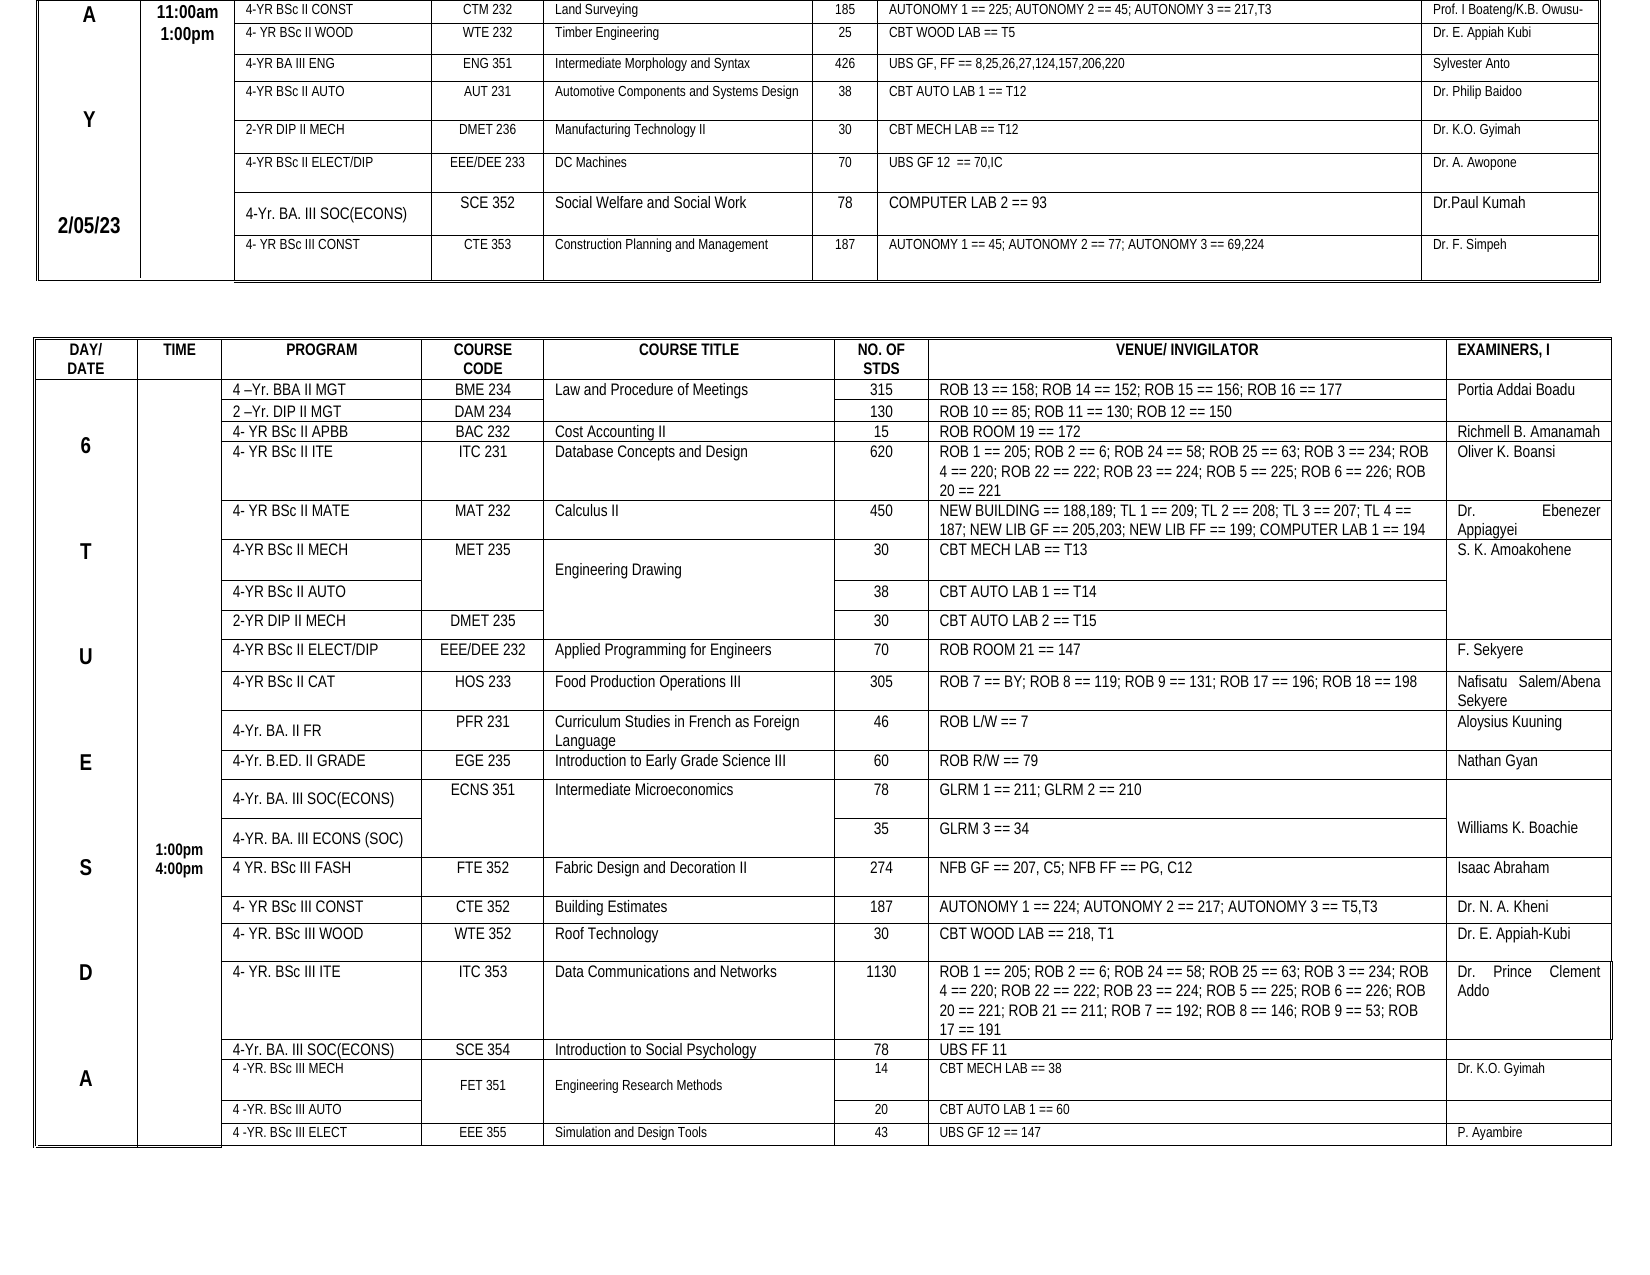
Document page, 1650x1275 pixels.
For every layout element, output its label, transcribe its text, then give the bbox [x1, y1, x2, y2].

table_cell CTM 232 [432, 1, 543, 22]
table_cell [1447, 1040, 1611, 1059]
table_cell DC Machines [544, 154, 812, 192]
table_cell 4- YR BSc II MATE [222, 501, 421, 539]
table_cell 4 -YR. BSc III MECH [222, 1060, 421, 1099]
table_cell 274 [835, 858, 928, 896]
table_header DAY/ DATE [36, 340, 137, 378]
table_cell 4-Yr. BA. III SOC(ECONS) [235, 193, 431, 234]
table_cell ITC 353 [422, 962, 543, 1039]
table_cell 4- YR BSc II ITE [222, 442, 421, 500]
table_cell CBT WOOD LAB == 218, T1 [929, 924, 1446, 961]
table_cell Dr. Philip Baidoo [1422, 82, 1598, 119]
table_cell 70 [813, 154, 877, 192]
table_cell ROB 7 == BY; ROB 8 == 119; ROB 9 == 131; ROB 17 == 196; ROB 18 == 198 [929, 672, 1446, 710]
table_cell FET 351 [422, 1060, 543, 1123]
table_cell UBS GF 12 == 70,IC [878, 154, 1421, 192]
table_cell UBS GF 12 == 147 [929, 1124, 1446, 1145]
table_cell Automotive Components and Systems Design [544, 82, 812, 119]
table_header COURSE TITLE [544, 340, 834, 378]
table_cell S. K. Amoakohene [1447, 540, 1611, 639]
table_cell Curriculum Studies in French as Foreign Language [544, 711, 834, 750]
table_cell 78 [835, 1040, 928, 1059]
table_cell Dr. K.O. Gyimah [1447, 1060, 1611, 1099]
table_cell 4-YR BA III ENG [235, 55, 431, 81]
table_cell Building Estimates [544, 897, 834, 923]
table_cell Dr.Paul Kumah [1422, 193, 1598, 234]
table_cell 78 [813, 193, 877, 234]
table_header PROGRAM [222, 340, 421, 378]
table_cell GLRM 1 == 211; GLRM 2 == 210 [929, 780, 1446, 818]
table_cell Aloysius Kuuning [1447, 711, 1611, 750]
table_cell 60 [835, 751, 928, 779]
table_cell CBT MECH LAB == 38 [929, 1060, 1446, 1099]
table_cell Intermediate Morphology and Syntax [544, 55, 812, 81]
table_cell Land Surveying [544, 1, 812, 22]
table_cell Data Communications and Networks [544, 962, 834, 1039]
table_cell 4-YR BSc II ELECT/DIP [235, 154, 431, 192]
table_cell EGE 235 [422, 751, 543, 779]
table_cell Calculus II [544, 501, 834, 539]
table_cell Isaac Abraham [1447, 858, 1611, 896]
table_cell Intermediate Microeconomics [544, 780, 834, 857]
table_cell DMET 235 [422, 611, 543, 639]
table_cell Manufacturing Technology II [544, 121, 812, 153]
table_cell EEE/DEE 233 [432, 154, 543, 192]
table_cell 4-YR. BA. III ECONS (SOC) [222, 819, 421, 857]
table_cell CBT AUTO LAB 1 == T14 [929, 581, 1446, 610]
table_cell AUTONOMY 1 == 224; AUTONOMY 2 == 217; AUTONOMY 3 == T5,T3 [929, 897, 1446, 923]
table_header COURSE CODE [422, 340, 543, 378]
table_cell HOS 233 [422, 672, 543, 710]
table_cell MAT 232 [422, 501, 543, 539]
table_cell 4-Yr. BA. III SOC(ECONS) [222, 1040, 421, 1059]
table_cell Prof. I Boateng/K.B. Owusu- [1422, 1, 1598, 22]
table_cell 14 [835, 1060, 928, 1099]
table_cell FTE 352 [422, 858, 543, 896]
table_cell UBS FF 11 [929, 1040, 1446, 1059]
table_cell 70 [835, 640, 928, 671]
table_header EXAMINERS, I [1447, 340, 1611, 378]
table_cell 20 [835, 1101, 928, 1123]
table_cell AUT 231 [432, 82, 543, 119]
table_cell Sylvester Anto [1422, 55, 1598, 81]
table_cell 4- YR BSc III CONST [222, 897, 421, 923]
table_cell AUTONOMY 1 == 45; AUTONOMY 2 == 77; AUTONOMY 3 == 69,224 [878, 236, 1421, 280]
table_cell CBT MECH LAB == T13 [929, 540, 1446, 580]
table_cell 35 [835, 819, 928, 857]
table_cell CBT WOOD LAB == T5 [878, 24, 1421, 54]
table_cell 4-Yr. B.ED. II GRADE [222, 751, 421, 779]
table_cell 187 [835, 897, 928, 923]
table_cell UBS GF, FF == 8,25,26,27,124,157,206,220 [878, 55, 1421, 81]
table_cell SCE 352 [432, 193, 543, 234]
table_cell EEE/DEE 232 [422, 640, 543, 671]
table_cell 1:00pm 4:00pm [138, 380, 221, 1145]
table_cell Database Concepts and Design [544, 442, 834, 500]
table_header NO. OF STDS [835, 340, 928, 378]
table_cell CTE 353 [432, 236, 543, 280]
table_cell 2 –Yr. DIP II MGT [222, 400, 421, 421]
table_cell Dr. A. Awopone [1422, 154, 1598, 192]
table_cell 4-Yr. BA. III SOC(ECONS) [222, 780, 421, 818]
table_cell 38 [835, 581, 928, 610]
table_cell Dr. Prince Clement Addo [1447, 962, 1610, 1039]
table_cell ROB L/W == 7 [929, 711, 1446, 750]
table_cell CBT AUTO LAB 1 == 60 [929, 1101, 1446, 1123]
table_cell CBT AUTO LAB 2 == T15 [929, 611, 1446, 639]
table_cell 4- YR BSc II APBB [222, 422, 421, 441]
table_cell 4-YR BSc II CAT [222, 672, 421, 710]
table_cell Simulation and Design Tools [544, 1124, 834, 1145]
table_cell 4- YR. BSc III WOOD [222, 924, 421, 961]
table_cell Law and Procedure of Meetings [544, 380, 834, 421]
table_cell Nathan Gyan [1447, 751, 1611, 779]
table_cell ROB 1 == 205; ROB 2 == 6; ROB 24 == 58; ROB 25 == 63; ROB 3 == 234; ROB 4 == 220; ROB 22 == 222; ROB 23 == 224; ROB 5 == 225; ROB 6 == 226; ROB 20 == 221 [929, 442, 1446, 500]
table_cell 2-YR DIP II MECH [235, 121, 431, 153]
table_cell Oliver K. Boansi [1447, 442, 1611, 500]
table_cell 187 [813, 236, 877, 280]
table_cell NEW BUILDING == 188,189; TL 1 == 209; TL 2 == 208; TL 3 == 207; TL 4 == 187; NEW LIB GF == 205,203; NEW LIB FF == 199; COMPUTER LAB 1 == 194 [929, 501, 1446, 539]
table_cell 4-YR BSc II MECH [222, 540, 421, 580]
table_cell ROB R/W == 79 [929, 751, 1446, 779]
table_cell P. Ayambire [1447, 1124, 1611, 1145]
table_cell 4-YR BSc II AUTO [222, 581, 421, 610]
table_cell SCE 354 [422, 1040, 543, 1059]
table_cell Portia Addai Boadu [1447, 380, 1611, 421]
table_cell EEE 355 [422, 1124, 543, 1145]
table_cell ENG 351 [432, 55, 543, 81]
table_cell 46 [835, 711, 928, 750]
table_cell CBT AUTO LAB 1 == T12 [878, 82, 1421, 119]
table_cell 450 [835, 501, 928, 539]
table_cell Construction Planning and Management [544, 236, 812, 280]
table_cell 30 [835, 611, 928, 639]
table_cell 30 [835, 540, 928, 580]
table_cell ROB 13 == 158; ROB 14 == 152; ROB 15 == 156; ROB 16 == 177 [929, 380, 1446, 399]
table_cell 30 [835, 924, 928, 961]
table_cell 315 [835, 380, 928, 399]
table_header VENUE/ INVIGILATOR [929, 340, 1446, 378]
table_cell Introduction to Social Psychology [544, 1040, 834, 1059]
table_cell Timber Engineering [544, 24, 812, 54]
table_cell 15 [835, 422, 928, 441]
table_cell ROB 1 == 205; ROB 2 == 6; ROB 24 == 58; ROB 25 == 63; ROB 3 == 234; ROB 4 == 220; ROB 22 == 222; ROB 23 == 224; ROB 5 == 225; ROB 6 == 226; ROB 20 == 221; ROB 21 == 211; ROB 7 == 192; ROB 8 == 146; ROB 9 == 53; ROB 17 == 191 [929, 962, 1446, 1039]
table_cell 25 [813, 24, 877, 54]
table_cell Fabric Design and Decoration II [544, 858, 834, 896]
table_cell AUTONOMY 1 == 225; AUTONOMY 2 == 45; AUTONOMY 3 == 217,T3 [878, 1, 1421, 22]
table_header TIME [138, 340, 221, 378]
table_cell Cost Accounting II [544, 422, 834, 441]
table_cell WTE 352 [422, 924, 543, 961]
table_cell BAC 232 [422, 422, 543, 441]
table_cell 4 -YR. BSc III ELECT [222, 1124, 421, 1145]
table_cell 4- YR BSc II WOOD [235, 24, 431, 54]
table_cell [1447, 1101, 1611, 1123]
table_cell ECNS 351 [422, 780, 543, 857]
table_cell ITC 231 [422, 442, 543, 500]
table_cell MET 235 [422, 540, 543, 610]
table_cell ROB 10 == 85; ROB 11 == 130; ROB 12 == 150 [929, 400, 1446, 421]
table_cell BME 234 [422, 380, 543, 399]
table_cell Roof Technology [544, 924, 834, 961]
table_cell 30 [813, 121, 877, 153]
table_cell CBT MECH LAB == T12 [878, 121, 1421, 153]
table_cell 4 YR. BSc III FASH [222, 858, 421, 896]
table_cell 305 [835, 672, 928, 710]
table_cell F. Sekyere [1447, 640, 1611, 671]
table_cell COMPUTER LAB 2 == 93 [878, 193, 1421, 234]
table_cell 185 [813, 1, 877, 22]
table_cell Engineering Research Methods [544, 1060, 834, 1123]
table_cell 6 T U E S D A Y 2/05/23 [36, 380, 137, 1145]
table_cell ROB ROOM 19 == 172 [929, 422, 1446, 441]
table_cell DMET 236 [432, 121, 543, 153]
table_cell Dr. N. A. Kheni [1447, 897, 1611, 923]
table_cell 130 [835, 400, 928, 421]
table_cell Dr. Ebenezer Appiagyei [1447, 501, 1611, 539]
table_cell Williams K. Boachie [1447, 780, 1611, 857]
table_cell NFB GF == 207, C5; NFB FF == PG, C12 [929, 858, 1446, 896]
table_cell PFR 231 [422, 711, 543, 750]
table_cell DAM 234 [422, 400, 543, 421]
table_cell 2-YR DIP II MECH [222, 611, 421, 639]
table_cell Dr. F. Simpeh [1422, 236, 1598, 280]
table_cell 4 –Yr. BBA II MGT [222, 380, 421, 399]
table_cell 43 [835, 1124, 928, 1145]
table_cell CTE 352 [422, 897, 543, 923]
table_cell Food Production Operations III [544, 672, 834, 710]
table_cell 4-YR BSc II ELECT/DIP [222, 640, 421, 671]
table_cell 4-YR BSc II CONST [235, 1, 431, 22]
table_cell 1130 [835, 962, 928, 1039]
table_cell 78 [835, 780, 928, 818]
table_cell Social Welfare and Social Work [544, 193, 812, 234]
table_cell 4- YR. BSc III ITE [222, 962, 421, 1039]
table_cell Nafisatu Salem/Abena Sekyere [1447, 672, 1611, 710]
table_cell 426 [813, 55, 877, 81]
table_cell Dr. E. Appiah-Kubi [1447, 924, 1611, 961]
table_cell ROB ROOM 21 == 147 [929, 640, 1446, 671]
table_cell 4-YR BSc II AUTO [235, 82, 431, 119]
table_cell 38 [813, 82, 877, 119]
table_cell 4 -YR. BSc III AUTO [222, 1101, 421, 1123]
table_cell Richmell B. Amanamah [1447, 422, 1611, 441]
table_cell 4- YR BSc III CONST [235, 236, 431, 280]
table_cell Engineering Drawing [544, 540, 834, 639]
table_cell Dr. E. Appiah Kubi [1422, 24, 1598, 54]
table_cell GLRM 3 == 34 [929, 819, 1446, 857]
table_cell WTE 232 [432, 24, 543, 54]
table_cell 620 [835, 442, 928, 500]
table_cell 4-Yr. BA. II FR [222, 711, 421, 750]
table_cell Applied Programming for Engineers [544, 640, 834, 671]
table_cell Introduction to Early Grade Science III [544, 751, 834, 779]
table_cell Dr. K.O. Gyimah [1422, 121, 1598, 153]
